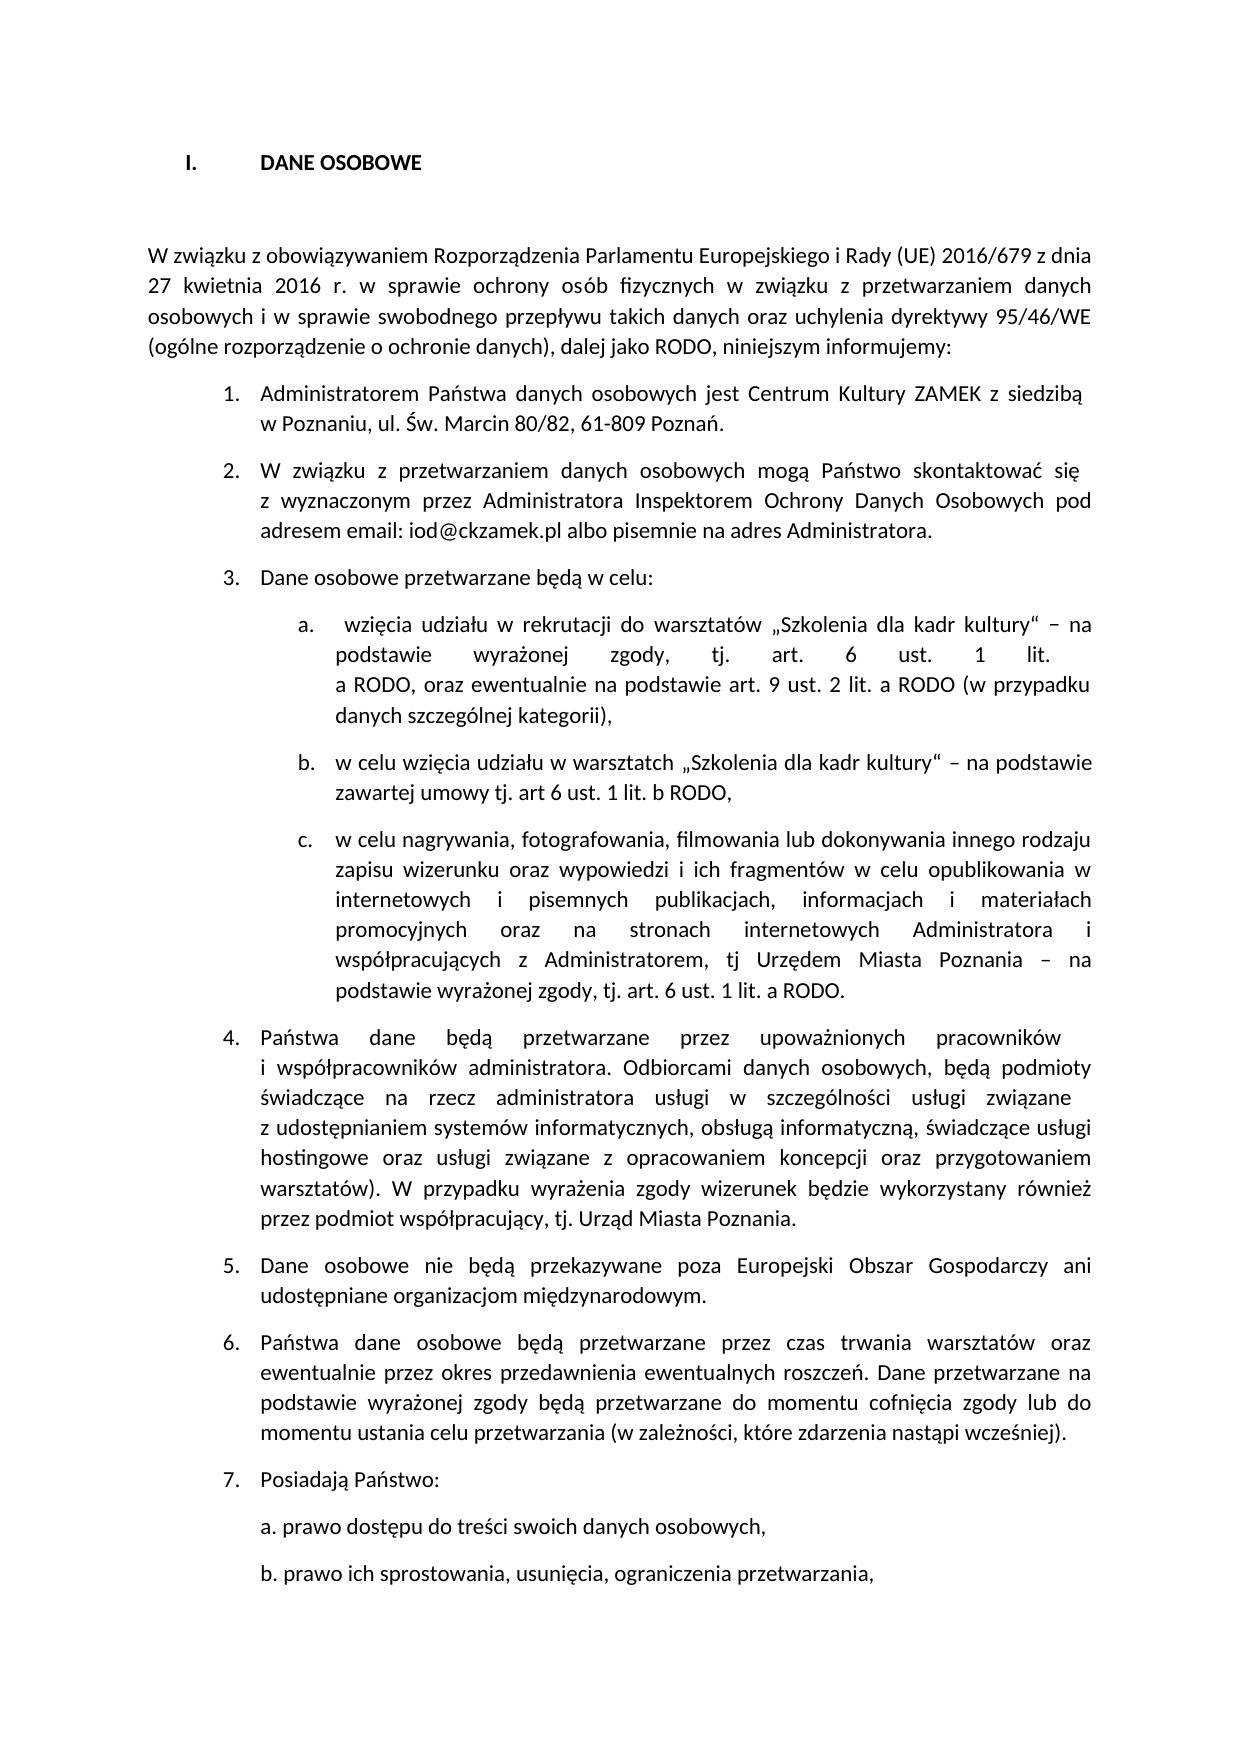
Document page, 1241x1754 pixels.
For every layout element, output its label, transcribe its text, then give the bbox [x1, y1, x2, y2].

list Administratorem Państwa danych osobowych jest Centrum Kultury ZAMEK z siedzibą w Poznaniu, ul. Św. Marcin 80/82, 61-809 Poznań. [223, 379, 1093, 437]
list Państwa dane będą przetwarzane przez upoważnionych pracowników i współpracowników administratora. Odbiorcami danych osobowych, będą podmioty świadczące na rzecz administratora usługi w szczególności usługi związane z udostępnianiem systemów informatycznych, obsługą informatyczną, świadczące usługi hostingowe oraz usługi związane z opracowaniem koncepcji oraz przygotowaniem warsztatów). W przypadku wyrażenia zgody wizerunek będzie wykorzystany również przez podmiot współpracujący, tj. Urząd Miasta Poznania. [223, 1023, 1093, 1232]
list w celu wzięcia udziału w warsztatch „Szkolenia dla kadr kultury“ – na podstawie zawartej umowy tj. art 6 ust. 1 lit. b RODO, [298, 748, 1093, 806]
list wzięcia udziału w rekrutacji do warsztatów „Szkolenia dla kadr kultury“ − na podstawie wyrażonej zgody, tj. art. 6 ust. 1 lit. a RODO, oraz ewentualnie na podstawie art. 9 ust. 2 lit. a RODO (w przypadku danych szczególnej kategorii), [298, 610, 1093, 729]
list Dane osobowe przetwarzane będą w celu: [223, 563, 1093, 591]
list Państwa dane osobowe będą przetwarzane przez czas trwania warsztatów oraz ewentualnie przez okres przedawnienia ewentualnych roszczeń. Dane przetwarzane na podstawie wyrażonej zgody będą przetwarzane do momentu cofnięcia zgody lub do momentu ustania celu przetwarzania (w zależności, które zdarzenia nastąpi wcześniej). [223, 1328, 1093, 1446]
text W związku z obowiązywaniem Rozporządzenia Parlamentu Europejskiego i Rady (UE) 2016/679 z dnia 27 kwietnia 2016 r. w sprawie ochrony osób fizycznych w związku z przetwarzaniem danych osobowych i w sprawie swobodnego przepływu takich danych oraz uchylenia dyrektywy 95/46/WE (ogólne rozporządzenie o ochronie danych), dalej jako RODO, niniejszym informujemy: [148, 241, 1093, 360]
list Dane osobowe nie będą przekazywane poza Europejski Obszar Gospodarczy ani udostępniane organizacjom międzynarodowym. [223, 1251, 1093, 1309]
list a. prawo dostępu do treści swoich danych osobowych, [260, 1512, 1093, 1540]
list b. prawo ich sprostowania, usunięcia, ograniczenia przetwarzania, [260, 1559, 1093, 1587]
list w celu nagrywania, fotografowania, filmowania lub dokonywania innego rodzaju zapisu wizerunku oraz wypowiedzi i ich fragmentów w celu opublikowania w internetowych i pisemnych publikacjach, informacjach i materiałach promocyjnych oraz na stronach internetowych Administratora i współpracujących z Administratorem, tj Urzędem Miasta Poznania – na podstawie wyrażonej zgody, tj. art. 6 ust. 1 lit. a RODO. [298, 825, 1093, 1004]
list W związku z przetwarzaniem danych osobowych mogą Państwo skontaktować się z wyznaczonym przez Administratora Inspektorem Ochrony Danych Osobowych pod adresem email: iod@ckzamek.pl albo pisemnie na adres Administratora. [223, 456, 1093, 544]
list DANE OSOBOWE [185, 148, 1093, 176]
list Posiadają Państwo: [223, 1465, 1093, 1493]
